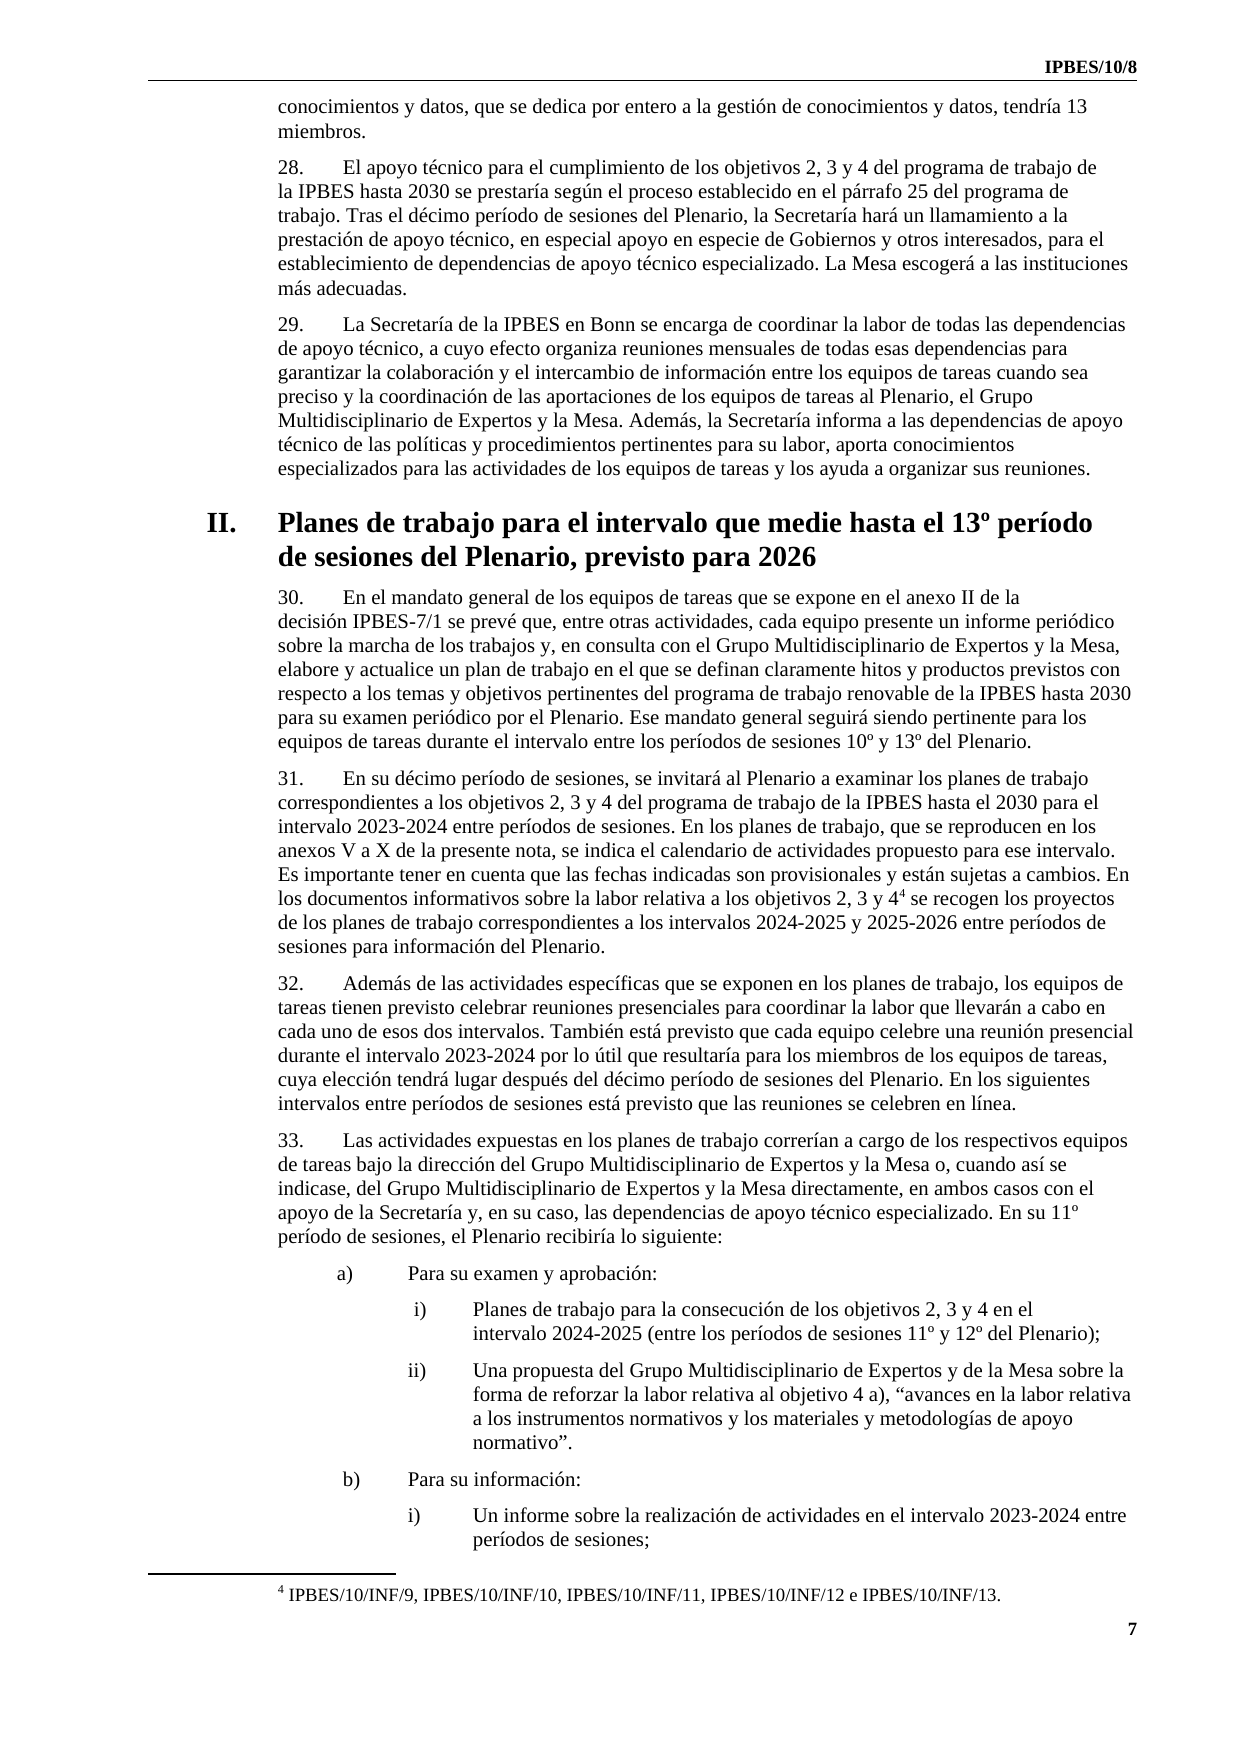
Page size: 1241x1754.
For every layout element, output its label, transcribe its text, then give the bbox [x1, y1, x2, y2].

list Para su examen y aprobación: [278, 1261, 1137, 1285]
list Una propuesta del Grupo Multidisciplinario de Expertos y de la Mesa sobre la forma de reforzar la labor relativa al objetivo 4 a), “avances en la labor relativa a los instrumentos normativos y los materiales y metodologías de apoyo normativo”. [408, 1358, 1137, 1454]
text II. Planes de trabajo para el intervalo que medie hasta el 13º período de sesiones del Plenario, previsto para 2026 [148, 505, 1107, 572]
list Planes de trabajo para la consecución de los objetivos 2, 3 y 4 en el intervalo 2024-2025 (entre los períodos de sesiones 11º y 12º del Plenario); [413, 1297, 1137, 1345]
text En el mandato general de los equipos de tareas que se expone en el anexo II de la decisión IPBES-7/1 se prevé que, entre otras actividades, cada equipo presente un informe periódico sobre la marcha de los trabajos y, en consulta con el Grupo Multidisciplinario de Expertos y la Mesa, elabore y actualice un plan de trabajo en el que se definan claramente hitos y productos previstos con respecto a los temas y objetivos pertinentes del programa de trabajo renovable de la IPBES hasta 2030 para su examen periódico por el Plenario. Ese mandato general seguirá siendo pertinente para los equipos de tareas durante el intervalo entre los períodos de sesiones 10º y 13º del Plenario. [278, 585, 1137, 753]
text Las actividades expuestas en los planes de trabajo correrían a cargo de los respectivos equipos de tareas bajo la dirección del Grupo Multidisciplinario de Expertos y la Mesa o, cuando así se indicase, del Grupo Multidisciplinario de Expertos y la Mesa directamente, en ambos casos con el apoyo de la Secretaría y, en su caso, las dependencias de apoyo técnico especializado. En su 11º período de sesiones, el Plenario recibiría lo siguiente: [278, 1128, 1137, 1248]
text El apoyo técnico para el cumplimiento de los objetivos 2, 3 y 4 del programa de trabajo de la IPBES hasta 2030 se prestaría según el proceso establecido en el párrafo 25 del programa de trabajo. Tras el décimo período de sesiones del Plenario, la Secretaría hará un llamamiento a la prestación de apoyo técnico, en especial apoyo en especie de Gobiernos y otros interesados, para el establecimiento de dependencias de apoyo técnico especializado. La Mesa escogerá a las instituciones más adecuadas. [278, 155, 1137, 299]
text Además de las actividades específicas que se exponen en los planes de trabajo, los equipos de tareas tienen previsto celebrar reuniones presenciales para coordinar la labor que llevarán a cabo en cada uno de esos dos intervalos. También está previsto que cada equipo celebre una reunión presencial durante el intervalo 2023-2024 por lo útil que resultaría para los miembros de los equipos de tareas, cuya elección tendrá lugar después del décimo período de sesiones del Plenario. En los siguientes intervalos entre períodos de sesiones está previsto que las reuniones se celebren en línea. [278, 971, 1137, 1115]
text En su décimo período de sesiones, se invitará al Plenario a examinar los planes de trabajo correspondientes a los objetivos 2, 3 y 4 del programa de trabajo de la IPBES hasta el 2030 para el intervalo 2023-2024 entre períodos de sesiones. En los planes de trabajo, que se reproducen en los anexos V a X de la presente nota, se indica el calendario de actividades propuesto para ese intervalo. Es importante tener en cuenta que las fechas indicadas son provisionales y están sujetas a cambios. En los documentos informativos sobre la labor relativa a los objetivos 2, 3 y 4 se recogen los proyectos de los planes de trabajo correspondientes a los intervalos 2024-2025 y 2025-2026 entre períodos de sesiones para información del Plenario. [278, 766, 1137, 958]
text La Secretaría de la IPBES en Bonn se encarga de coordinar la labor de todas las dependencias de apoyo técnico, a cuyo efecto organiza reuniones mensuales de todas esas dependencias para garantizar la colaboración y el intercambio de información entre los equipos de tareas cuando sea preciso y la coordinación de las aportaciones de los equipos de tareas al Plenario, el Grupo Multidisciplinario de Expertos y la Mesa. Además, la Secretaría informa a las dependencias de apoyo técnico de las políticas y procedimientos pertinentes para su labor, aporta conocimientos especializados para las actividades de los equipos de tareas y los ayuda a organizar sus reuniones. [278, 312, 1137, 480]
list Para su información: [278, 1467, 1137, 1491]
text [278, 94, 1137, 143]
list Un informe sobre la realización de actividades en el intervalo 2023-2024 entre períodos de sesiones; [408, 1503, 1137, 1551]
